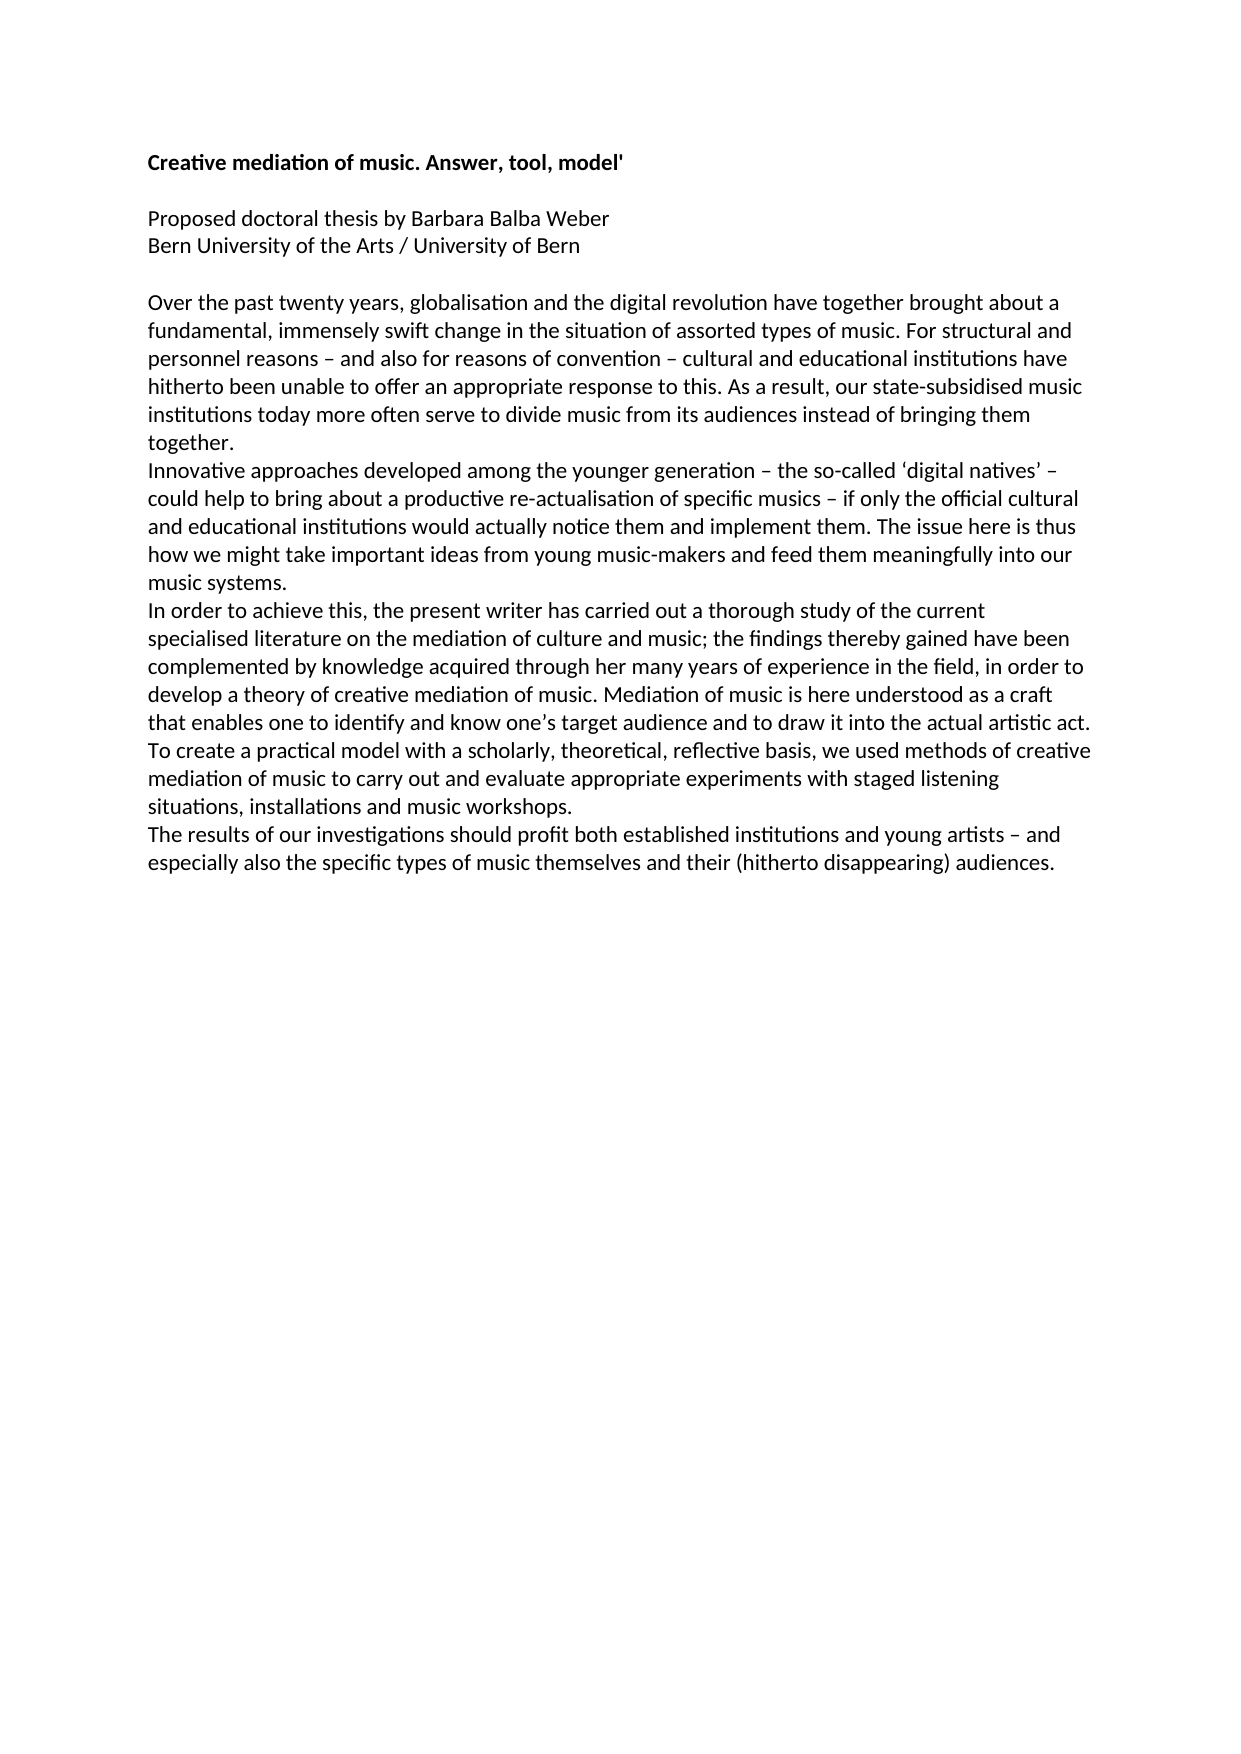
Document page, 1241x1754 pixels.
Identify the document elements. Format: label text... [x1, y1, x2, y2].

text Bern University of the Arts / University of Bern [148, 232, 1093, 260]
text The results of our investigations should profit both established institutions and young artists – and especially also the specific types of music themselves and their (hitherto disappearing) audiences. [148, 820, 1093, 876]
text Creative mediation of music. Answer, tool, model' [148, 148, 1093, 176]
text Innovative approaches developed among the younger generation – the so-called ‘digital natives’ – could help to bring about a productive re-actualisation of specific musics – if only the official cultural and educational institutions would actually notice them and implement them. The issue here is thus how we might take important ideas from young music-makers and feed them meaningfully into our music systems. [148, 456, 1093, 596]
text Over the past twenty years, globalisation and the digital revolution have together brought about a fundamental, immensely swift change in the situation of assorted types of music. For structural and personnel reasons – and also for reasons of convention – cultural and educational institutions have hitherto been unable to offer an appropriate response to this. As a result, our state-subsidised music institutions today more often serve to divide music from its audiences instead of bringing them together. [148, 288, 1093, 456]
text Proposed doctoral thesis by Barbara Balba Weber [148, 204, 1093, 232]
text In order to achieve this, the present writer has carried out a thorough study of the current specialised literature on the mediation of culture and music; the findings thereby gained have been complemented by knowledge acquired through her many years of experience in the field, in order to develop a theory of creative mediation of music. Mediation of music is here understood as a craft that enables one to identify and know one’s target audience and to draw it into the actual artistic act. [148, 596, 1093, 736]
text To create a practical model with a scholarly, theoretical, reflective basis, we used methods of creative mediation of music to carry out and evaluate appropriate experiments with staged listening situations, installations and music workshops. [148, 736, 1093, 820]
